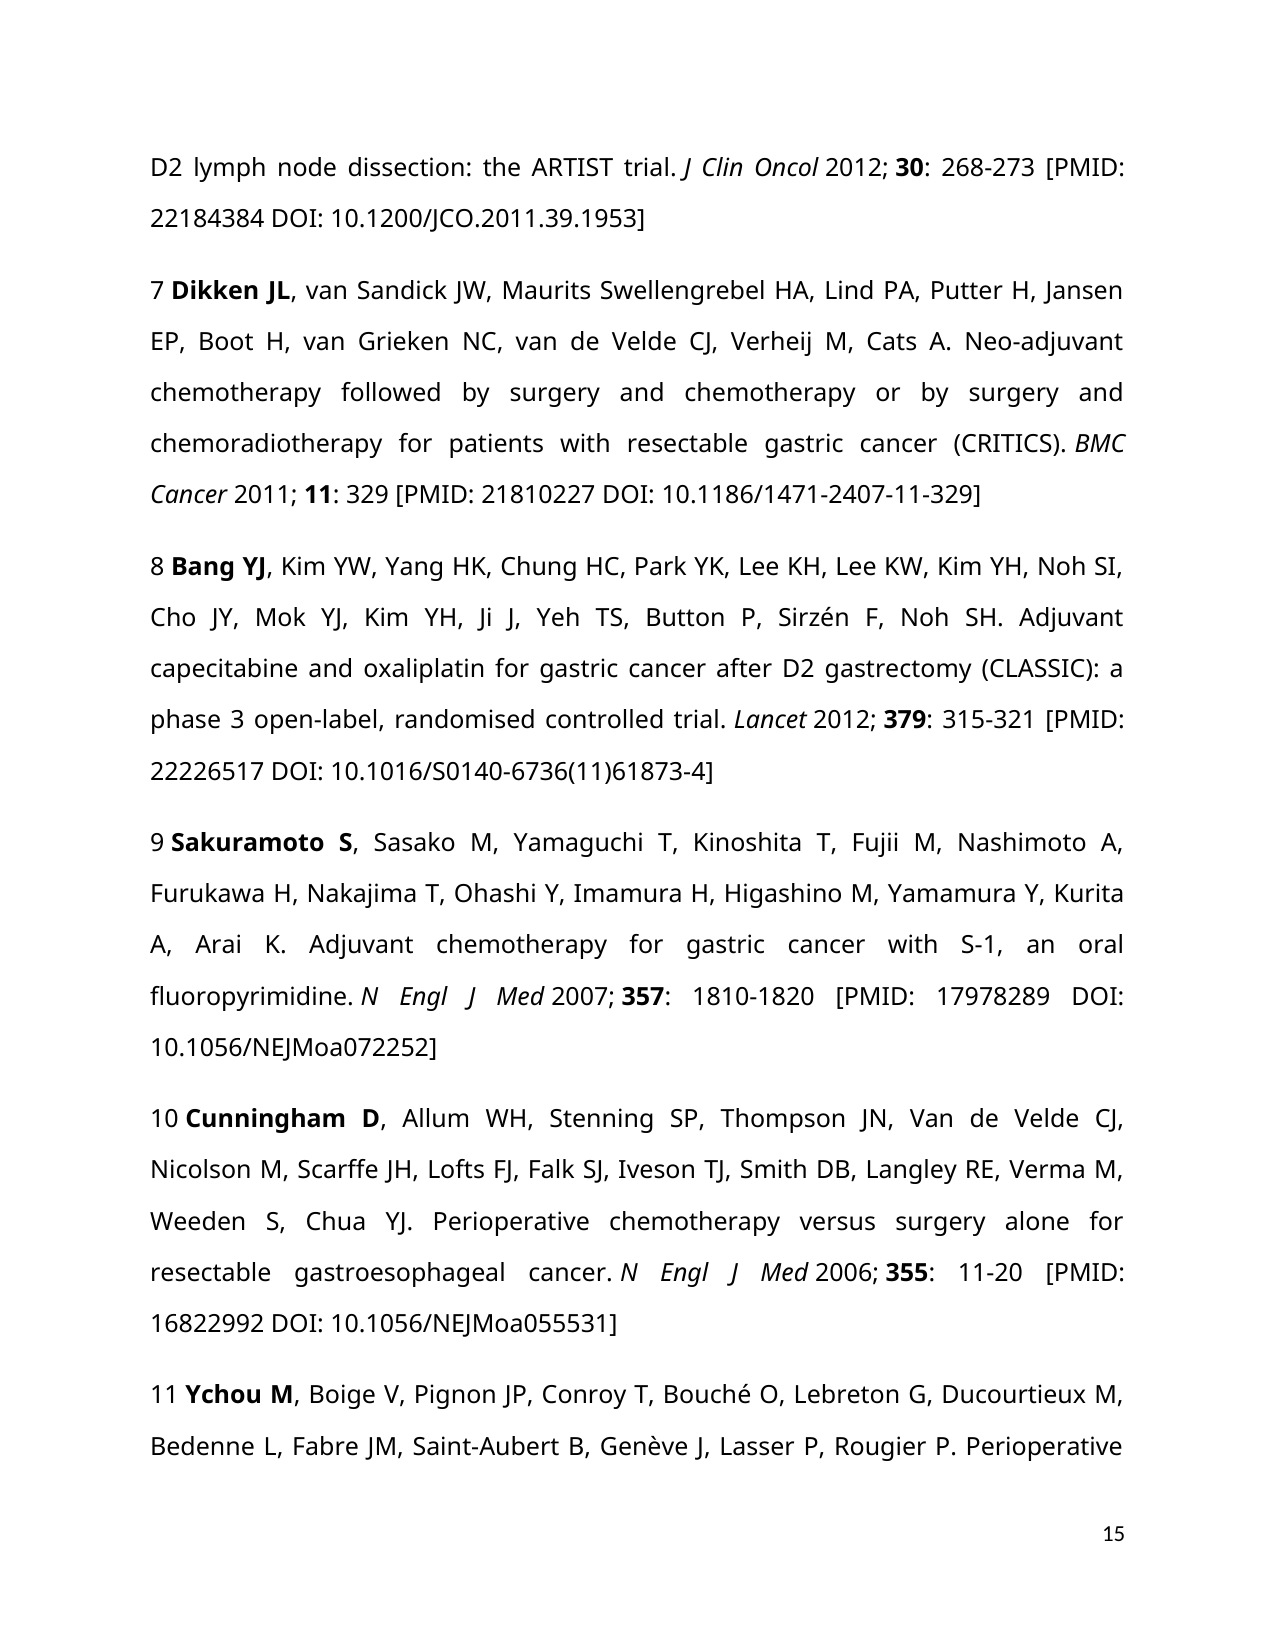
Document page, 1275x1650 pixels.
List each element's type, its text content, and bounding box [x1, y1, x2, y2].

text 7 Dikken JL, van Sandick JW, Maurits Swellengrebel HA, Lind PA, Putter H, Jansen EP, Boot H, van Grieken NC, van de Velde CJ, Verheij M, Cats A. Neo-adjuvant chemotherapy followed by surgery and chemotherapy or by surgery and chemoradiotherapy for patients with resectable gastric cancer (CRITICS). BMC Cancer 2011; 11: 329 [PMID: 21810227 DOI: 10.1186/1471-2407-11-329] [150, 273, 1125, 511]
text 10 Cunningham D, Allum WH, Stenning SP, Thompson JN, Van de Velde CJ, Nicolson M, Scarffe JH, Lofts FJ, Falk SJ, Iveson TJ, Smith DB, Langley RE, Verma M, Weeden S, Chua YJ. Perioperative chemotherapy versus surgery alone for resectable gastroesophageal cancer. N Engl J Med 2006; 355: 11-20 [PMID: 16822992 DOI: 10.1056/NEJMoa055531] [150, 1101, 1125, 1339]
text 9 Sakuramoto S, Sasako M, Yamaguchi T, Kinoshita T, Fujii M, Nashimoto A, Furukawa H, Nakajima T, Ohashi Y, Imamura H, Higashino M, Yamamura Y, Kurita A, Arai K. Adjuvant chemotherapy for gastric cancer with S-1, an oral fluoropyrimidine. N Engl J Med 2007; 357: 1810-1820 [PMID: 17978289 DOI: 10.1056/NEJMoa072252] [150, 825, 1125, 1063]
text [150, 1377, 1125, 1462]
text 8 Bang YJ, Kim YW, Yang HK, Chung HC, Park YK, Lee KH, Lee KW, Kim YH, Noh SI, Cho JY, Mok YJ, Kim YH, Ji J, Yeh TS, Button P, Sirzén F, Noh SH. Adjuvant capecitabine and oxaliplatin for gastric cancer after D2 gastrectomy (CLASSIC): a phase 3 open-label, randomised controlled trial. Lancet 2012; 379: 315-321 [PMID: 22226517 DOI: 10.1016/S0140-6736(11)61873-4] [150, 549, 1125, 787]
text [150, 150, 1125, 235]
